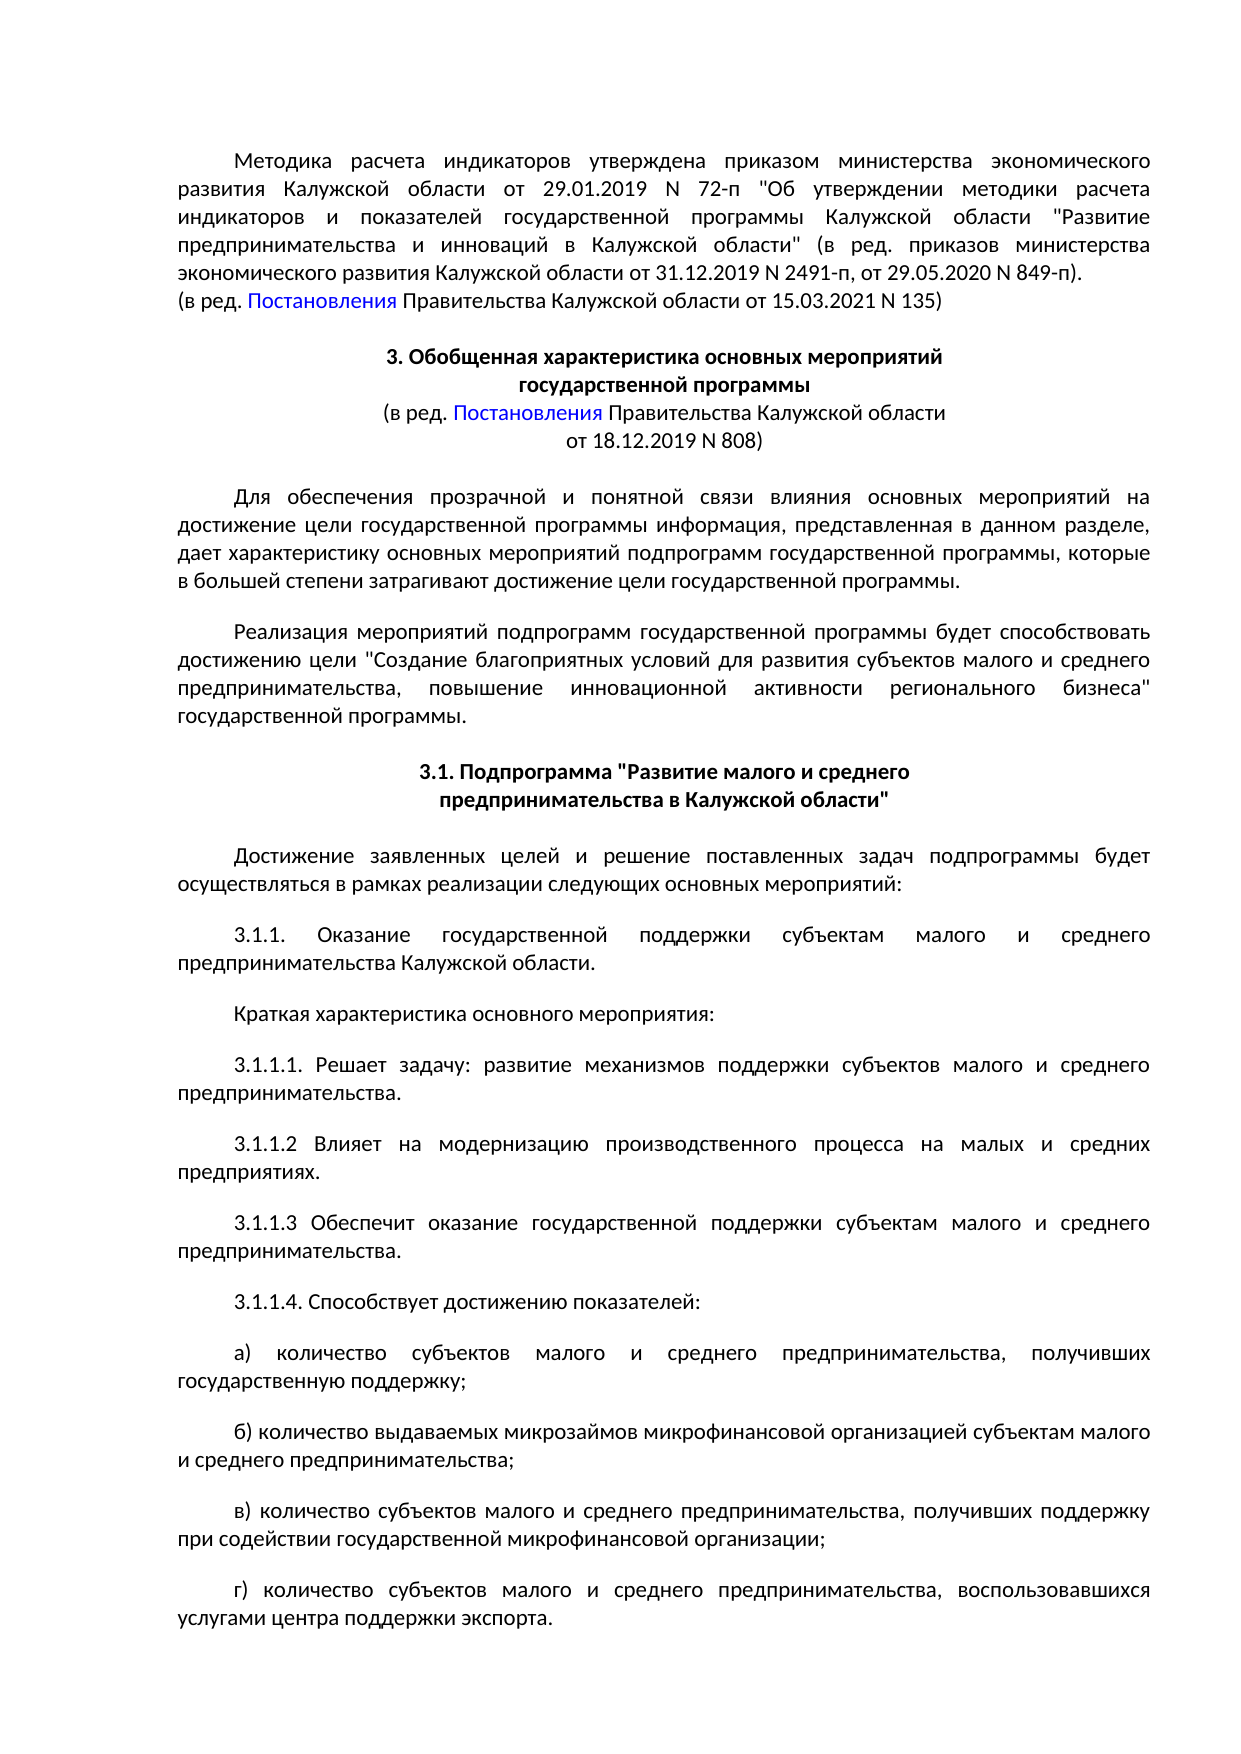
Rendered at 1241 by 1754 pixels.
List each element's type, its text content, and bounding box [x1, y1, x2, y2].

text Реализация мероприятий подпрограмм государственной программы будет способствовать достижению цели "Создание благоприятных условий для развития субъектов малого и среднего предпринимательства, повышение инновационной активности регионального бизнеса" государственной программы. [177, 617, 1152, 729]
text г) количество субъектов малого и среднего предпринимательства, воспользовавшихся услугами центра поддержки экспорта. [177, 1575, 1152, 1631]
text а) количество субъектов малого и среднего предпринимательства, получивших государственную поддержку; [177, 1338, 1152, 1394]
text 3.1.1.2 Влияет на модернизацию производственного процесса на малых и средних предприятиях. [177, 1129, 1152, 1185]
text Достижение заявленных целей и решение поставленных задач подпрограммы будет осуществляться в рамках реализации следующих основных мероприятий: [177, 842, 1152, 898]
text в) количество субъектов малого и среднего предпринимательства, получивших поддержку при содействии государственной микрофинансовой организации; [177, 1496, 1152, 1552]
text (в ред. Постановления Правительства Калужской области [177, 398, 1152, 426]
text Краткая характеристика основного мероприятия: [177, 999, 1152, 1027]
text 3.1.1.4. Способствует достижению показателей: [177, 1287, 1152, 1315]
text 3.1.1.1. Решает задачу: развитие механизмов поддержки субъектов малого и среднего предпринимательства. [177, 1050, 1152, 1106]
text Методика расчета индикаторов утверждена приказом министерства экономического развития Калужской области от 29.01.2019 N 72-п "Об утверждении методики расчета индикаторов и показателей государственной программы Калужской области "Развитие предпринимательства и инноваций в Калужской области" (в ред. приказов министерства экономического развития Калужской области от 31.12.2019 N 2491-п, от 29.05.2020 N 849-п). [177, 146, 1152, 286]
text б) количество выдаваемых микрозаймов микрофинансовой организацией субъектам малого и среднего предпринимательства; [177, 1417, 1152, 1473]
title предпринимательства в Калужской области" [177, 786, 1152, 813]
text 3.1.1.3 Обеспечит оказание государственной поддержки субъектам малого и среднего предпринимательства. [177, 1208, 1152, 1264]
text от 18.12.2019 N 808) [177, 426, 1152, 454]
title государственной программы [177, 370, 1152, 398]
title 3.1. Подпрограмма "Развитие малого и среднего [177, 757, 1152, 786]
text Для обеспечения прозрачной и понятной связи влияния основных мероприятий на достижение цели государственной программы информация, представленная в данном разделе, дает характеристику основных мероприятий подпрограмм государственной программы, которые в большей степени затрагивают достижение цели государственной программы. [177, 482, 1152, 594]
title 3. Обобщенная характеристика основных мероприятий [177, 342, 1152, 370]
text 3.1.1. Оказание государственной поддержки субъектам малого и среднего предпринимательства Калужской области. [177, 921, 1152, 977]
text (в ред. Постановления Правительства Калужской области от 15.03.2021 N 135) [177, 286, 1152, 314]
